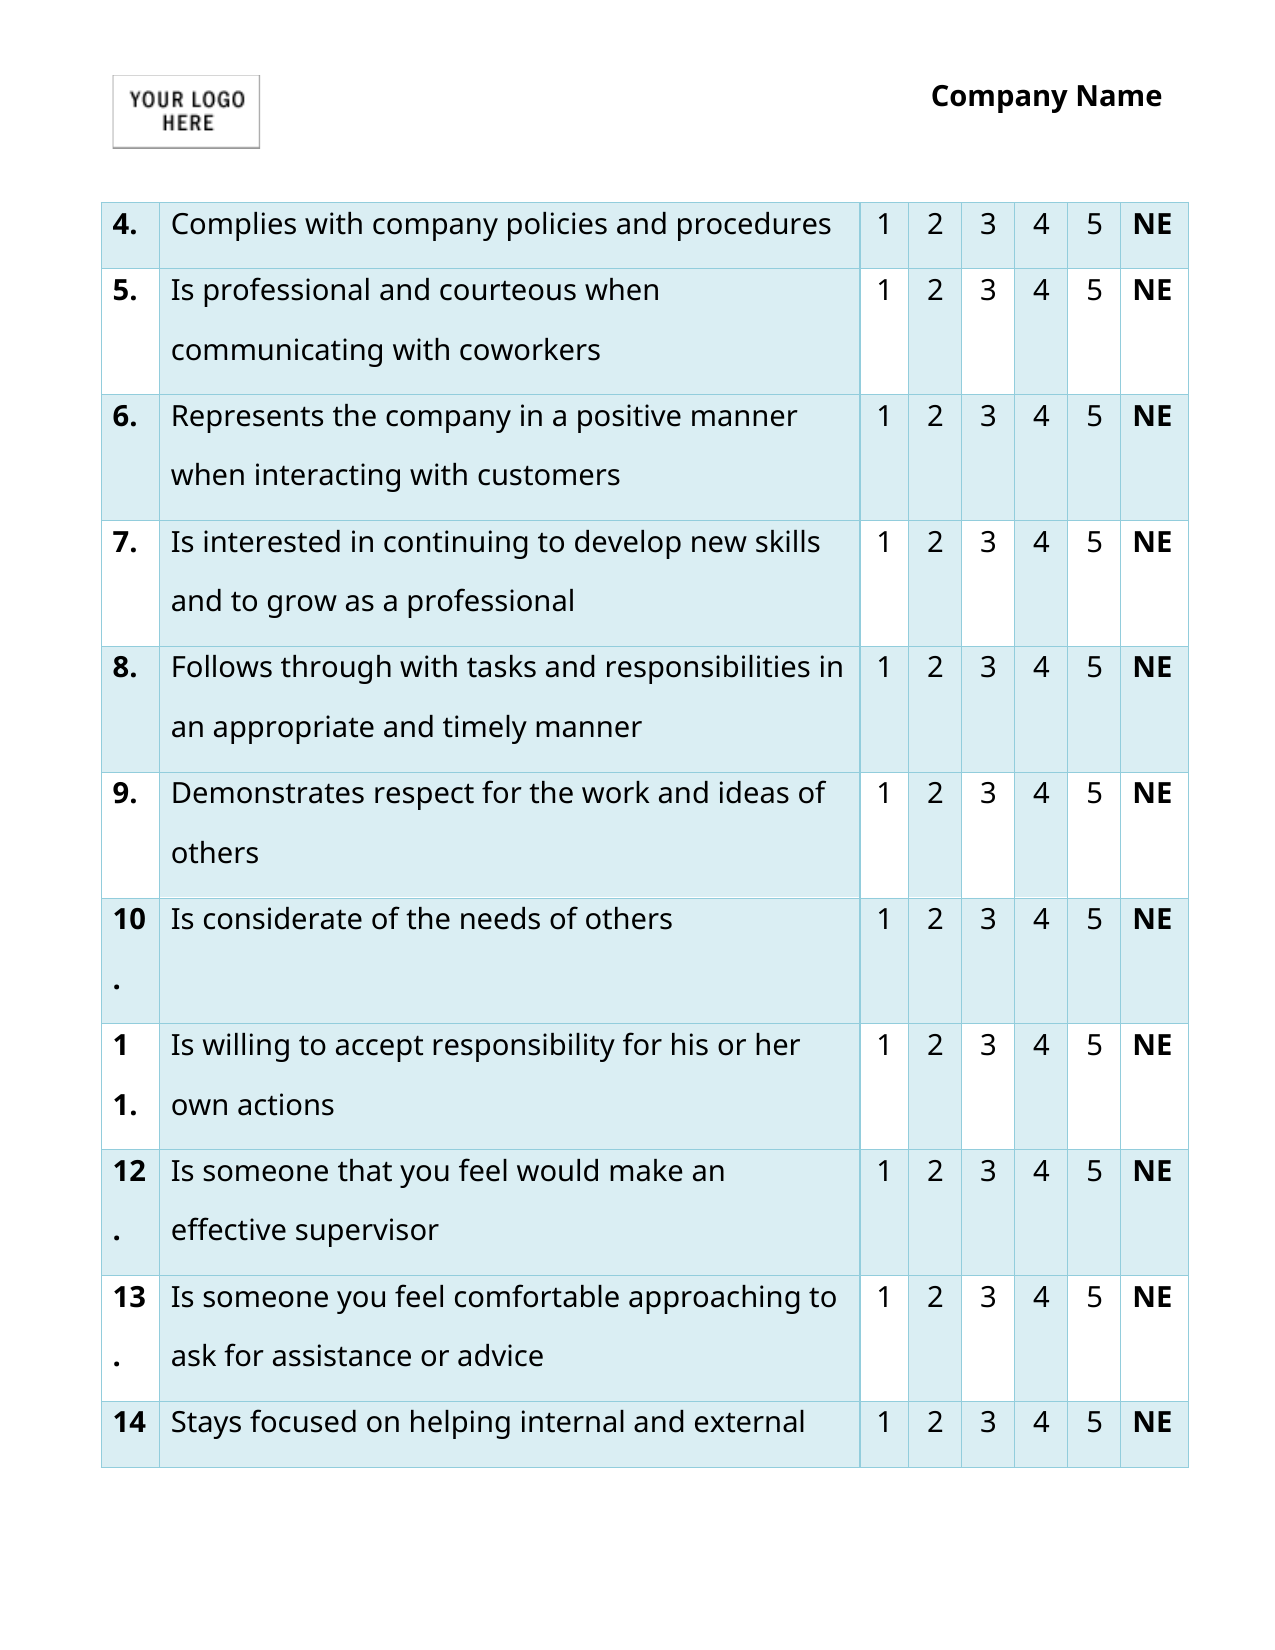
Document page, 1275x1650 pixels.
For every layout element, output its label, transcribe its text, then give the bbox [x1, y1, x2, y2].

table_cell 5 [1068, 647, 1120, 772]
table_cell Is someone that you feel would make an effective supervisor [160, 1150, 859, 1275]
table_cell 3 [962, 203, 1014, 268]
table_cell 4 [1015, 773, 1067, 897]
table_cell 9. [102, 773, 159, 897]
table_cell 2 [909, 1276, 961, 1401]
table_cell Is considerate of the needs of others [160, 899, 859, 1023]
table_cell NE [1121, 1276, 1188, 1401]
table_cell 1 [861, 899, 908, 1023]
table_cell NE [1121, 647, 1188, 772]
table_cell NE [1121, 395, 1188, 520]
table_cell 3 [962, 1276, 1014, 1401]
table_cell 5 [1068, 773, 1120, 897]
table_cell 1 [861, 1024, 908, 1149]
table_cell 5 [1068, 1402, 1120, 1467]
table_cell 14. [102, 1402, 159, 1467]
table_cell 3 [962, 1402, 1014, 1467]
table_cell 2 [909, 1402, 961, 1467]
table_cell 3 [962, 773, 1014, 897]
table_cell 1 [861, 1276, 908, 1401]
table_cell 2 [909, 395, 961, 520]
table_cell 2 [909, 899, 961, 1023]
table_cell 3 [962, 1024, 1014, 1149]
table_cell 1 [861, 1402, 908, 1467]
table_cell 4 [1015, 269, 1067, 394]
table_cell 13. [102, 1276, 159, 1401]
table_cell 3 [962, 521, 1014, 646]
table_cell 2 [909, 1150, 961, 1275]
table_cell 4 [1015, 203, 1067, 268]
table_cell NE [1121, 1024, 1188, 1149]
table_cell 6. [102, 395, 159, 520]
table_cell 5. [102, 269, 159, 394]
table_cell 5 [1068, 1276, 1120, 1401]
table_cell 1 [861, 395, 908, 520]
table_cell 3 [962, 899, 1014, 1023]
table_cell NE [1121, 269, 1188, 394]
table_cell 3 [962, 269, 1014, 394]
table_cell 1 [861, 647, 908, 772]
table_cell 4 [1015, 647, 1067, 772]
table_cell 4 [1015, 1150, 1067, 1275]
table_cell NE [1121, 521, 1188, 646]
table_cell 1 [861, 269, 908, 394]
table_cell 7. [102, 521, 159, 646]
table_cell Is someone you feel comfortable approaching to ask for assistance or advice [160, 1276, 859, 1401]
table_cell 3 [962, 647, 1014, 772]
table_cell 4 [1015, 899, 1067, 1023]
table_cell 3 [962, 1150, 1014, 1275]
table_cell 12. [102, 1150, 159, 1275]
table_cell NE [1121, 773, 1188, 897]
table_cell 5 [1068, 203, 1120, 268]
table_cell Stays focused on helping internal and external customers [160, 1402, 859, 1467]
table_cell 2 [909, 773, 961, 897]
table_cell 4 [1015, 395, 1067, 520]
table_cell NE [1121, 899, 1188, 1023]
table_cell 4 [1015, 1024, 1067, 1149]
table_cell 2 [909, 1024, 961, 1149]
table_cell 3 [962, 395, 1014, 520]
table_cell 1 [861, 1150, 908, 1275]
table_cell 11. [102, 1024, 159, 1149]
table_cell 4 [1015, 1276, 1067, 1401]
table_cell NE [1121, 1402, 1188, 1467]
table_cell 1 [861, 521, 908, 646]
table_cell Complies with company policies and procedures [160, 203, 859, 268]
table_cell Follows through with tasks and responsibilities in an appropriate and timely manner [160, 647, 859, 772]
table_cell Demonstrates respect for the work and ideas of others [160, 773, 859, 897]
table_cell 2 [909, 203, 961, 268]
table_cell 1 [861, 773, 908, 897]
table_cell 4 [1015, 1402, 1067, 1467]
table_cell 2 [909, 521, 961, 646]
table_cell 5 [1068, 521, 1120, 646]
table_cell Is professional and courteous when communicating with coworkers [160, 269, 859, 394]
picture [112, 75, 261, 149]
table_cell 4. [102, 203, 159, 268]
table_cell NE [1121, 203, 1188, 268]
table_cell 8. [102, 647, 159, 772]
table_cell 5 [1068, 1150, 1120, 1275]
table_cell 5 [1068, 1024, 1120, 1149]
table_cell 5 [1068, 899, 1120, 1023]
table_cell 5 [1068, 269, 1120, 394]
table_cell Is interested in continuing to develop new skills and to grow as a professional [160, 521, 859, 646]
table_cell 4 [1015, 521, 1067, 646]
table_cell 2 [909, 269, 961, 394]
table_cell 5 [1068, 395, 1120, 520]
table_cell Is willing to accept responsibility for his or her own actions [160, 1024, 859, 1149]
table_cell 1 [861, 203, 908, 268]
table_cell 10. [102, 899, 159, 1023]
table_cell Represents the company in a positive manner when interacting with customers [160, 395, 859, 520]
table_cell 2 [909, 647, 961, 772]
table_cell NE [1121, 1150, 1188, 1275]
